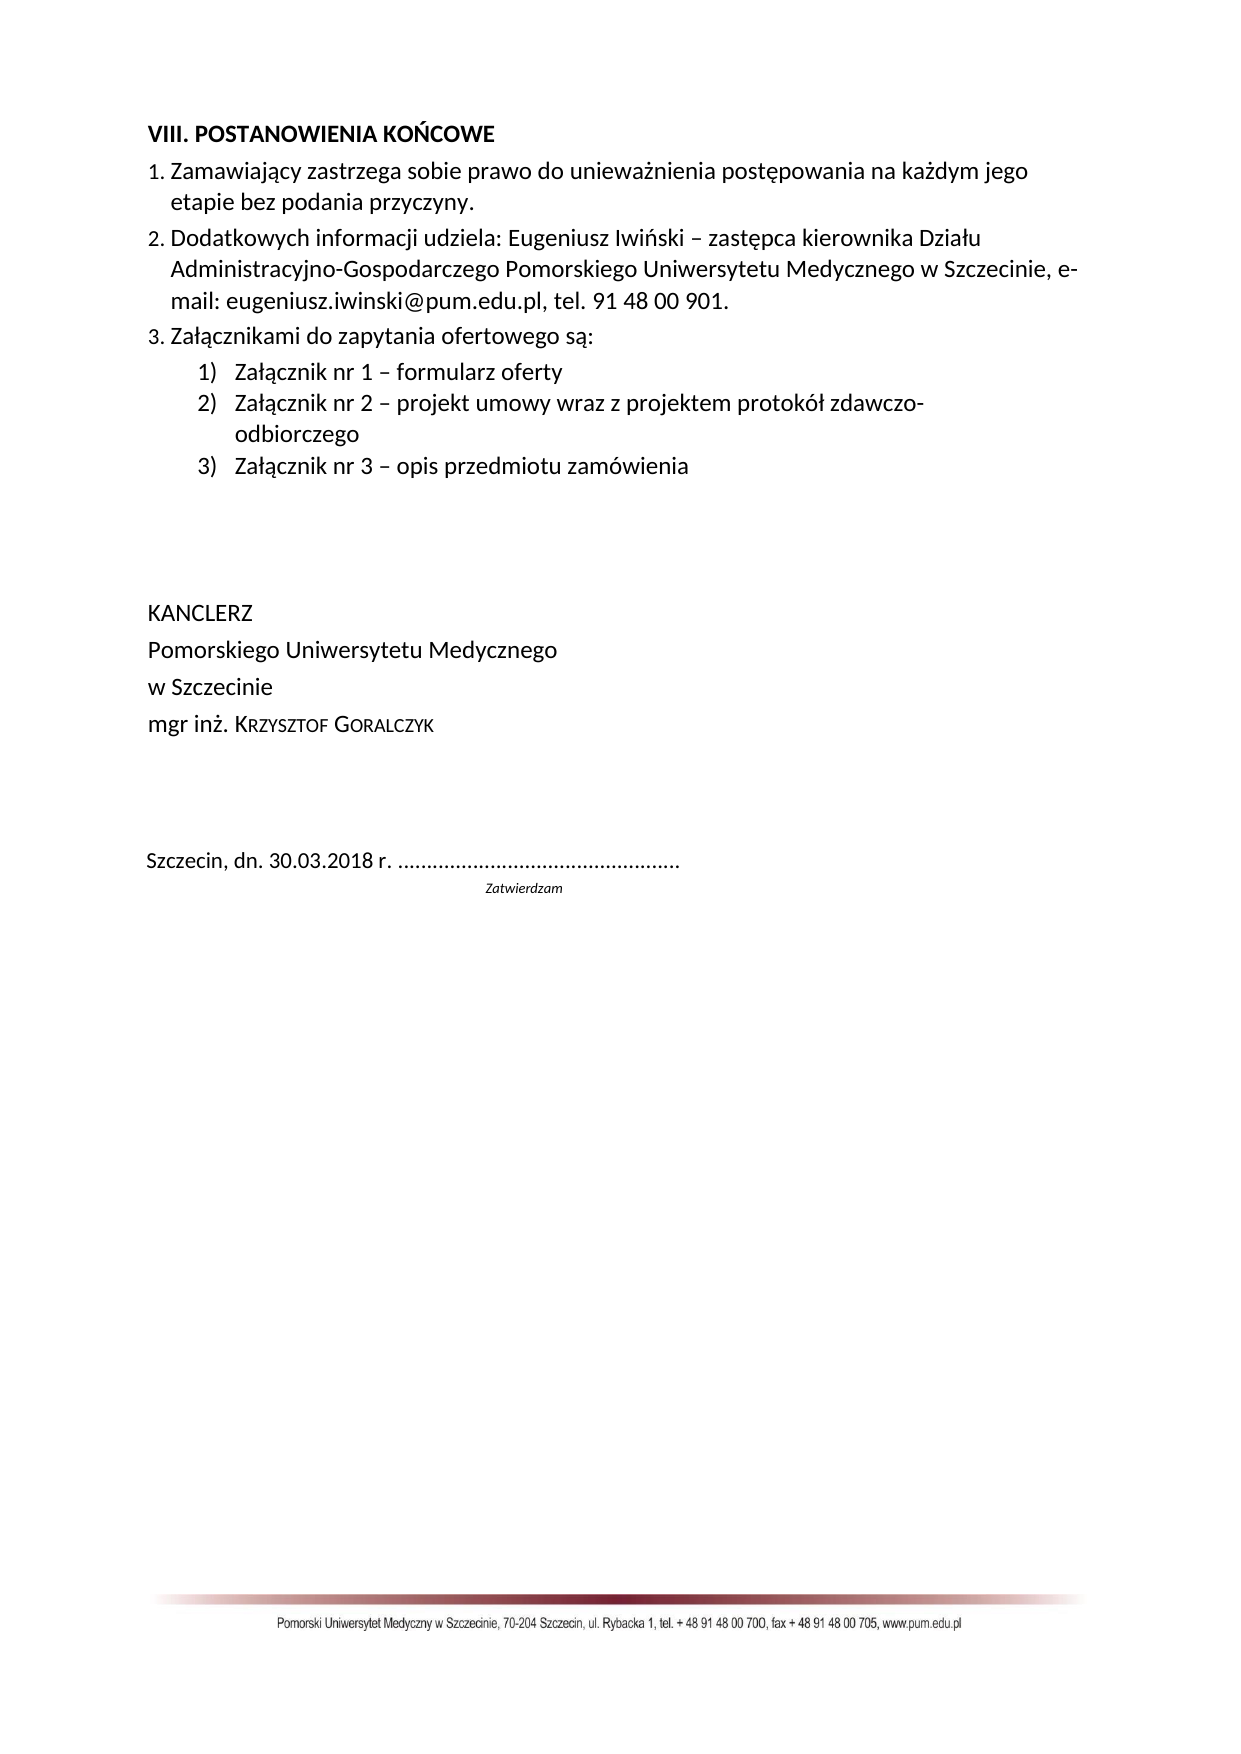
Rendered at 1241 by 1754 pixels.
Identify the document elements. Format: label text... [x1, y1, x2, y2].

text Zatwierdzam [443, 879, 1087, 897]
text mgr inż. Krzysztof Goralczyk [148, 708, 1092, 738]
list Załącznik nr 3 – opis przedmiotu zamówienia [197, 450, 1006, 480]
text Pomorskiego Uniwersytetu Medycznego [148, 634, 1092, 664]
list Załącznik nr 1 – formularz oferty [197, 356, 1006, 386]
text w Szczecinie [148, 671, 1092, 701]
list Zamawiający zastrzega sobie prawo do unieważnienia postępowania na każdym jego etapie bez podania przyczyny. [148, 155, 1091, 217]
list Dodatkowych informacji udziela: Eugeniusz Iwiński – zastępca kierownika Działu Administracyjno-Gospodarczego Pomorskiego Uniwersytetu Medycznego w Szczecinie, e-mail: eugeniusz.iwinski@pum.edu.pl, tel. 91 48 00 901. [148, 222, 1091, 315]
text VIII. POSTANOWIENIA KOŃCOWE [148, 118, 1092, 149]
list Załącznikami do zapytania ofertowego są: [148, 320, 1091, 351]
picture [147, 1594, 1090, 1631]
list Załącznik nr 2 – projekt umowy wraz z projektem protokół zdawczo- odbiorczego [197, 387, 1006, 449]
text Szczecin, dn. 30.03.2018 r. ................................................. [146, 847, 1091, 874]
text KANCLERZ [148, 597, 1092, 627]
